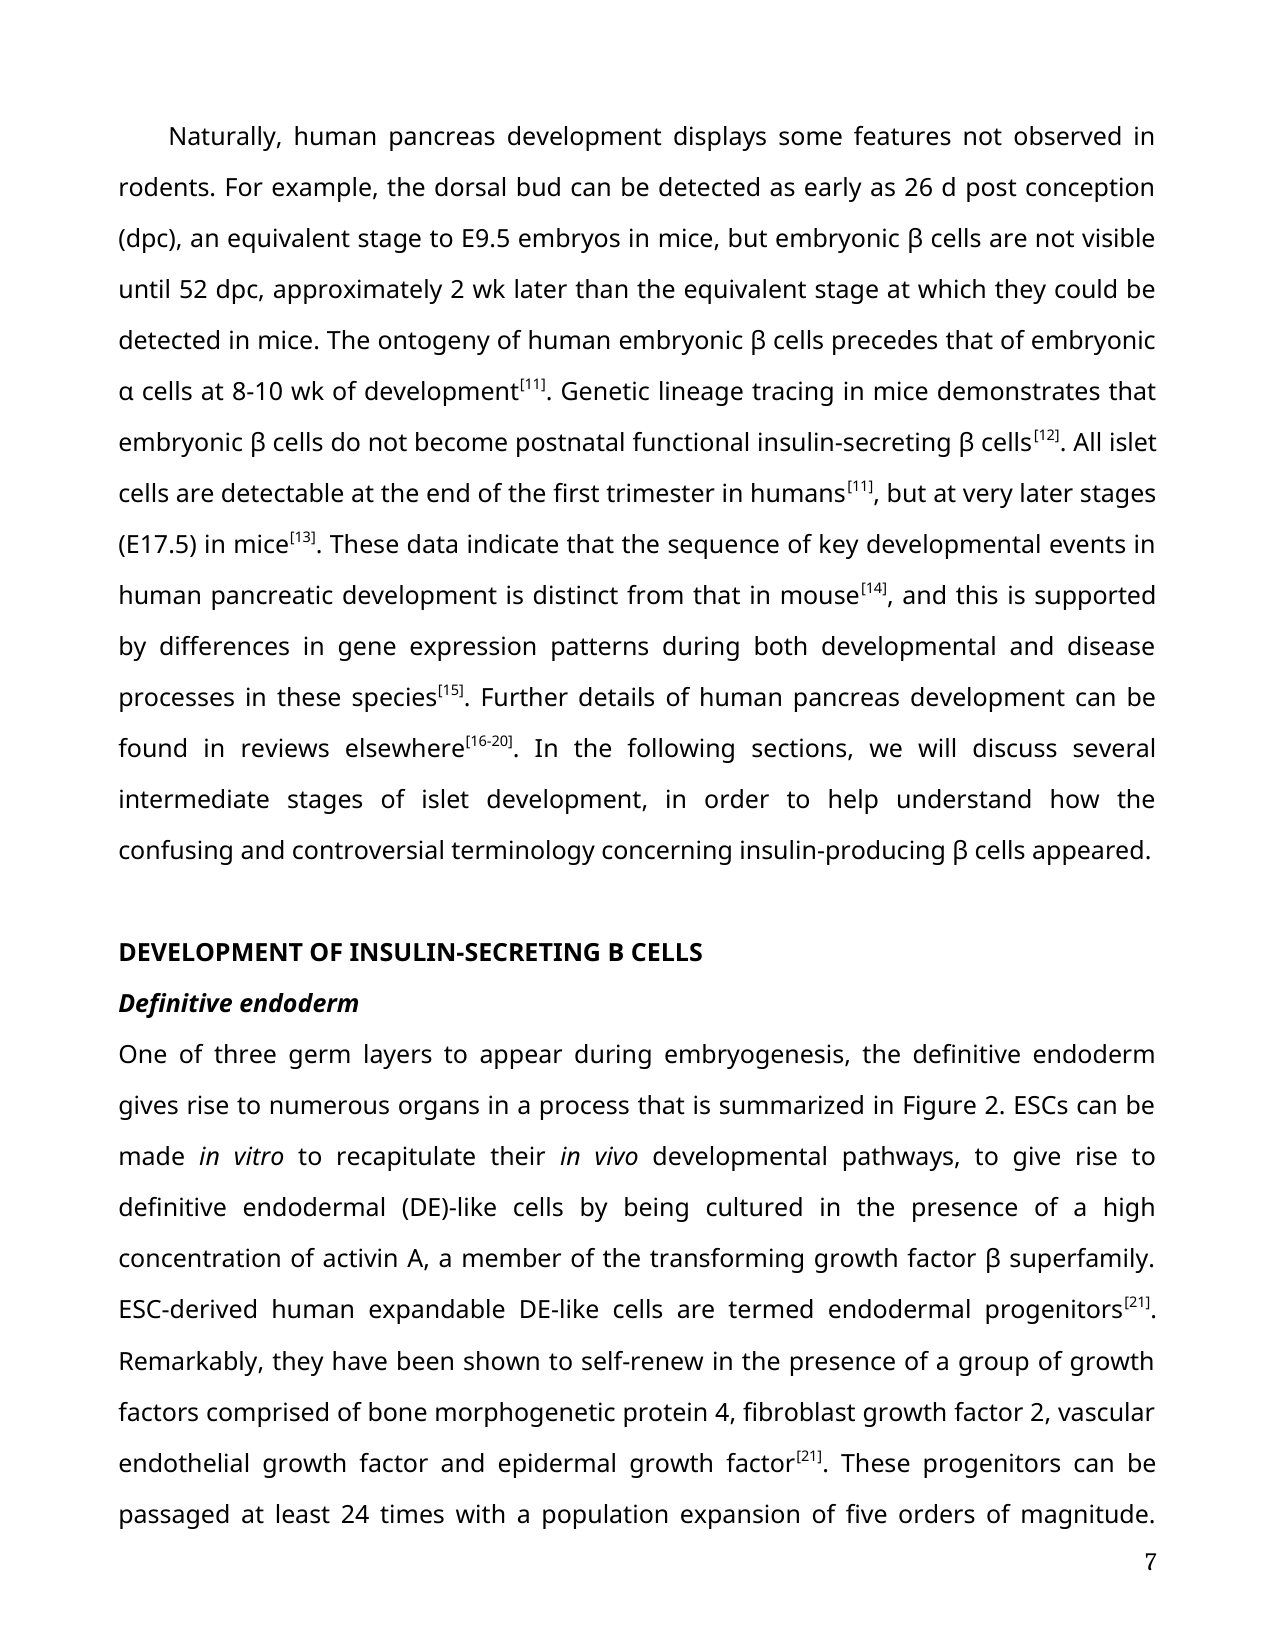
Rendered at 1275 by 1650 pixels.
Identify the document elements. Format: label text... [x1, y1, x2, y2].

text Naturally, human pancreas development displays some features not observed in rodents. For example, the dorsal bud can be detected as early as 26 d post conception (dpc), an equivalent stage to E9.5 embryos in mice, but embryonic β cells are not visible until 52 dpc, approximately 2 wk later than the equivalent stage at which they could be detected in mice. The ontogeny of human embryonic β cells precedes that of embryonic α cells at 8-10 wk of development[11]. Genetic lineage tracing in mice demonstrates that embryonic β cells do not become postnatal functional insulin-secreting β cells[12]. All islet cells are detectable at the end of the first trimester in humans[11], but at very later stages (E17.5) in mice[13]. These data indicate that the sequence of key developmental events in human pancreatic development is distinct from that in mouse[14], and this is supported by differences in gene expression patterns during both developmental and disease processes in these species[15]. Further details of human pancreas development can be found in reviews elsewhere[16-20]. In the following sections, we will discuss several intermediate stages of islet development, in order to help understand how the confusing and controversial terminology concerning insulin-producing β cells appeared. [118, 118, 1157, 867]
text DEVELOPMENT OF INSULIN-SECRETING Β CELLS [118, 935, 1157, 969]
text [118, 1037, 1157, 1530]
text Definitive endoderm [118, 986, 1157, 1020]
